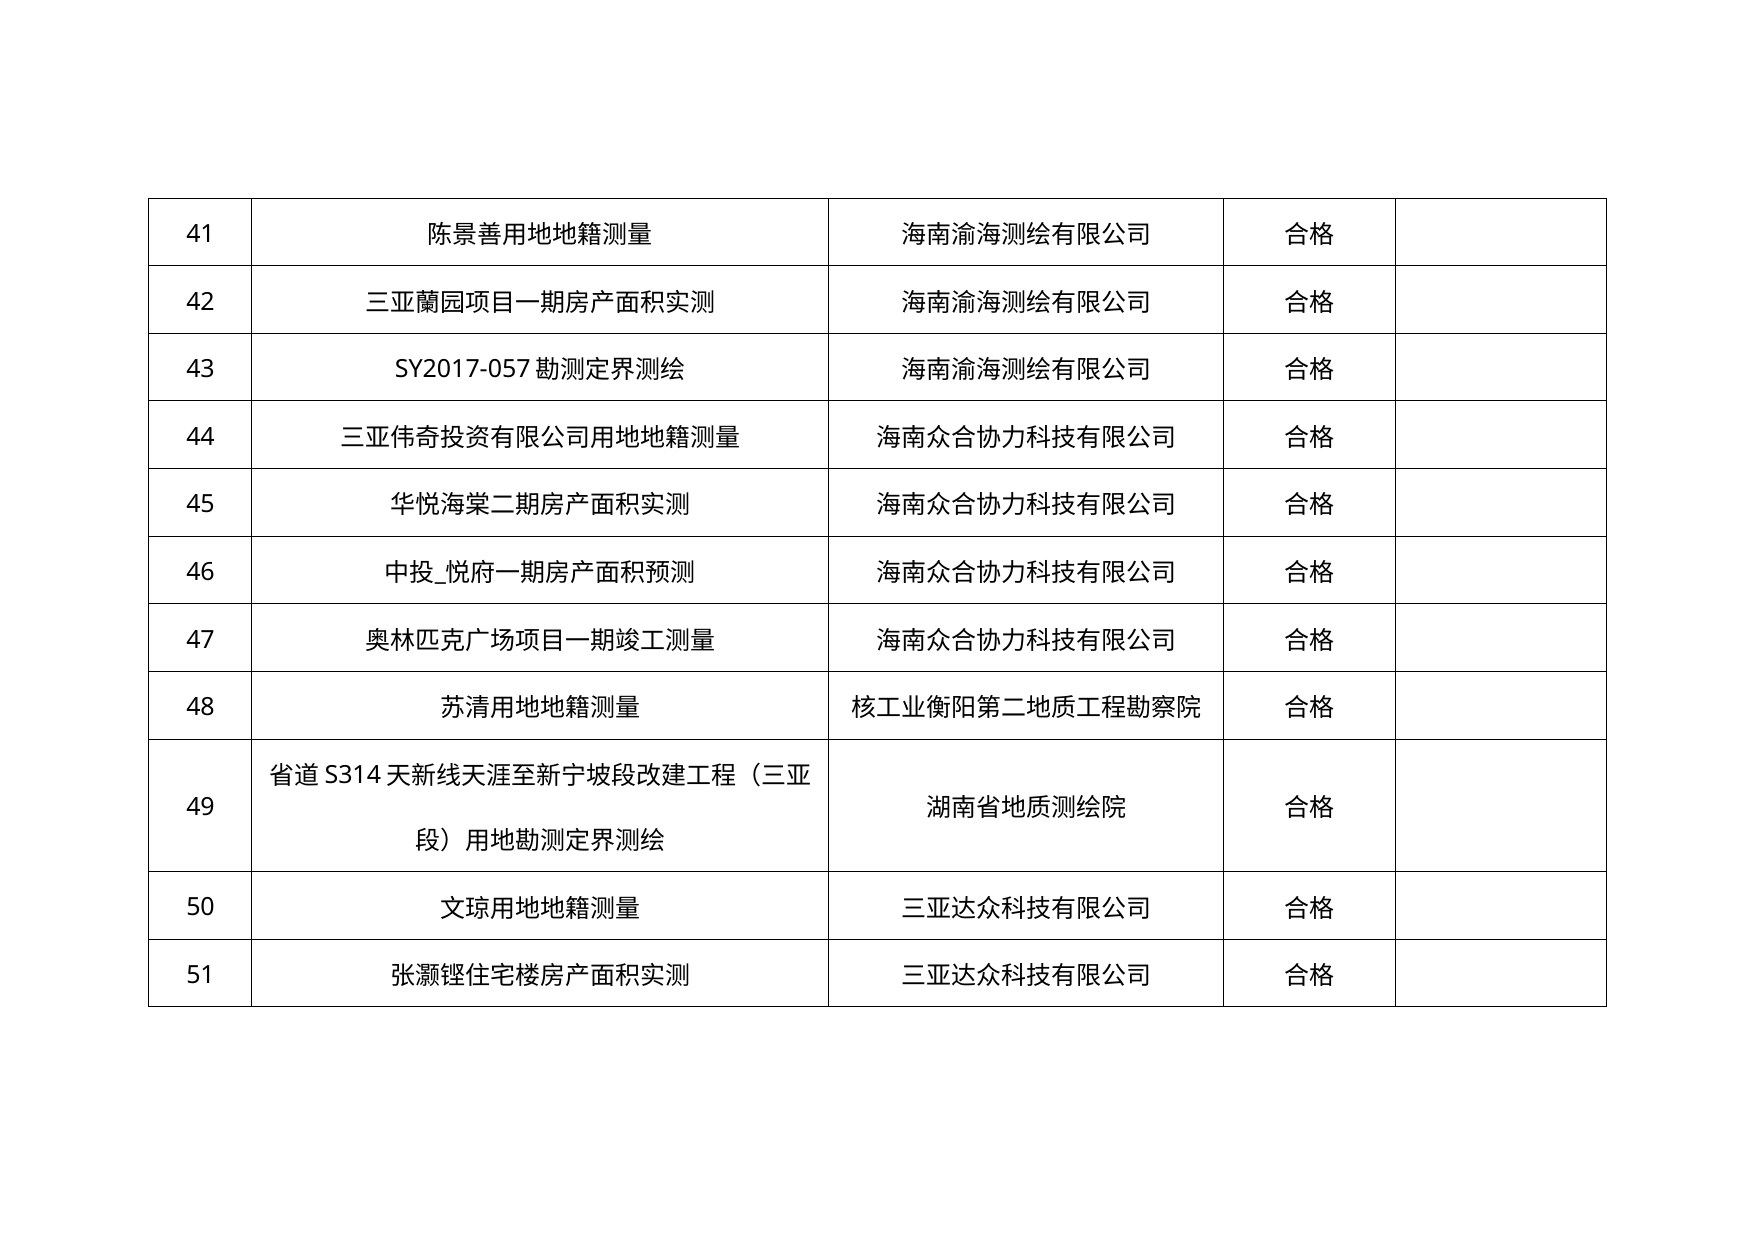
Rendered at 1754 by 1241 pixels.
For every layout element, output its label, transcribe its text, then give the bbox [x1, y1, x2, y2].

table_cell 海南众合协力科技有限公司 [829, 604, 1223, 671]
table_cell 海南渝海测绘有限公司 [829, 266, 1223, 333]
table_cell SY2017-057勘测定界测绘 [252, 334, 828, 400]
table_cell 海南众合协力科技有限公司 [829, 469, 1223, 536]
table_cell [1396, 334, 1606, 400]
table_cell 47 [149, 604, 251, 671]
table_cell 42 [149, 266, 251, 333]
table_cell 三亚达众科技有限公司 [829, 940, 1223, 1006]
table_cell 海南众合协力科技有限公司 [829, 401, 1223, 468]
table_cell 三亚蘭园项目一期房产面积实测 [252, 266, 828, 333]
table_cell [1396, 604, 1606, 671]
table_cell [1396, 469, 1606, 536]
table_cell 合格 [1224, 199, 1395, 265]
table_cell 海南渝海测绘有限公司 [829, 334, 1223, 400]
table_cell [1396, 872, 1606, 939]
table_cell 48 [149, 672, 251, 738]
table_cell 核工业衡阳第二地质工程勘察院 [829, 672, 1223, 738]
table_cell 合格 [1224, 672, 1395, 738]
table_cell 合格 [1224, 940, 1395, 1006]
table_cell 46 [149, 537, 251, 603]
table_cell 合格 [1224, 469, 1395, 536]
table_cell [1396, 401, 1606, 468]
table_cell 文琼用地地籍测量 [252, 872, 828, 939]
table_cell 奥林匹克广场项目一期竣工测量 [252, 604, 828, 671]
table_cell [1396, 199, 1606, 265]
table_cell 湖南省地质测绘院 [829, 740, 1223, 871]
table_cell 中投_悦府一期房产面积预测 [252, 537, 828, 603]
table_cell [1396, 537, 1606, 603]
table_cell [1396, 672, 1606, 738]
table_cell 50 [149, 872, 251, 939]
table_cell 海南渝海测绘有限公司 [829, 199, 1223, 265]
table_cell 合格 [1224, 872, 1395, 939]
table_cell 合格 [1224, 604, 1395, 671]
table_cell 海南众合协力科技有限公司 [829, 537, 1223, 603]
table_cell 49 [149, 740, 251, 871]
table_cell 省道S314天新线天涯至新宁坡段改建工程（三亚段）用地勘测定界测绘 [252, 740, 828, 871]
table_cell 合格 [1224, 334, 1395, 400]
table_cell 合格 [1224, 266, 1395, 333]
table_cell [1396, 740, 1606, 871]
table_cell 苏清用地地籍测量 [252, 672, 828, 738]
table_cell 华悦海棠二期房产面积实测 [252, 469, 828, 536]
table_cell 45 [149, 469, 251, 536]
table_cell [1396, 266, 1606, 333]
table_cell 三亚达众科技有限公司 [829, 872, 1223, 939]
table_cell [1396, 940, 1606, 1006]
table_cell 44 [149, 401, 251, 468]
table_cell 合格 [1224, 740, 1395, 871]
table_cell 陈景善用地地籍测量 [252, 199, 828, 265]
table_cell 合格 [1224, 537, 1395, 603]
table_cell 43 [149, 334, 251, 400]
table_cell 张灏铿住宅楼房产面积实测 [252, 940, 828, 1006]
table_cell 合格 [1224, 401, 1395, 468]
table_cell 三亚伟奇投资有限公司用地地籍测量 [252, 401, 828, 468]
table_cell 41 [149, 199, 251, 265]
table_cell 51 [149, 940, 251, 1006]
